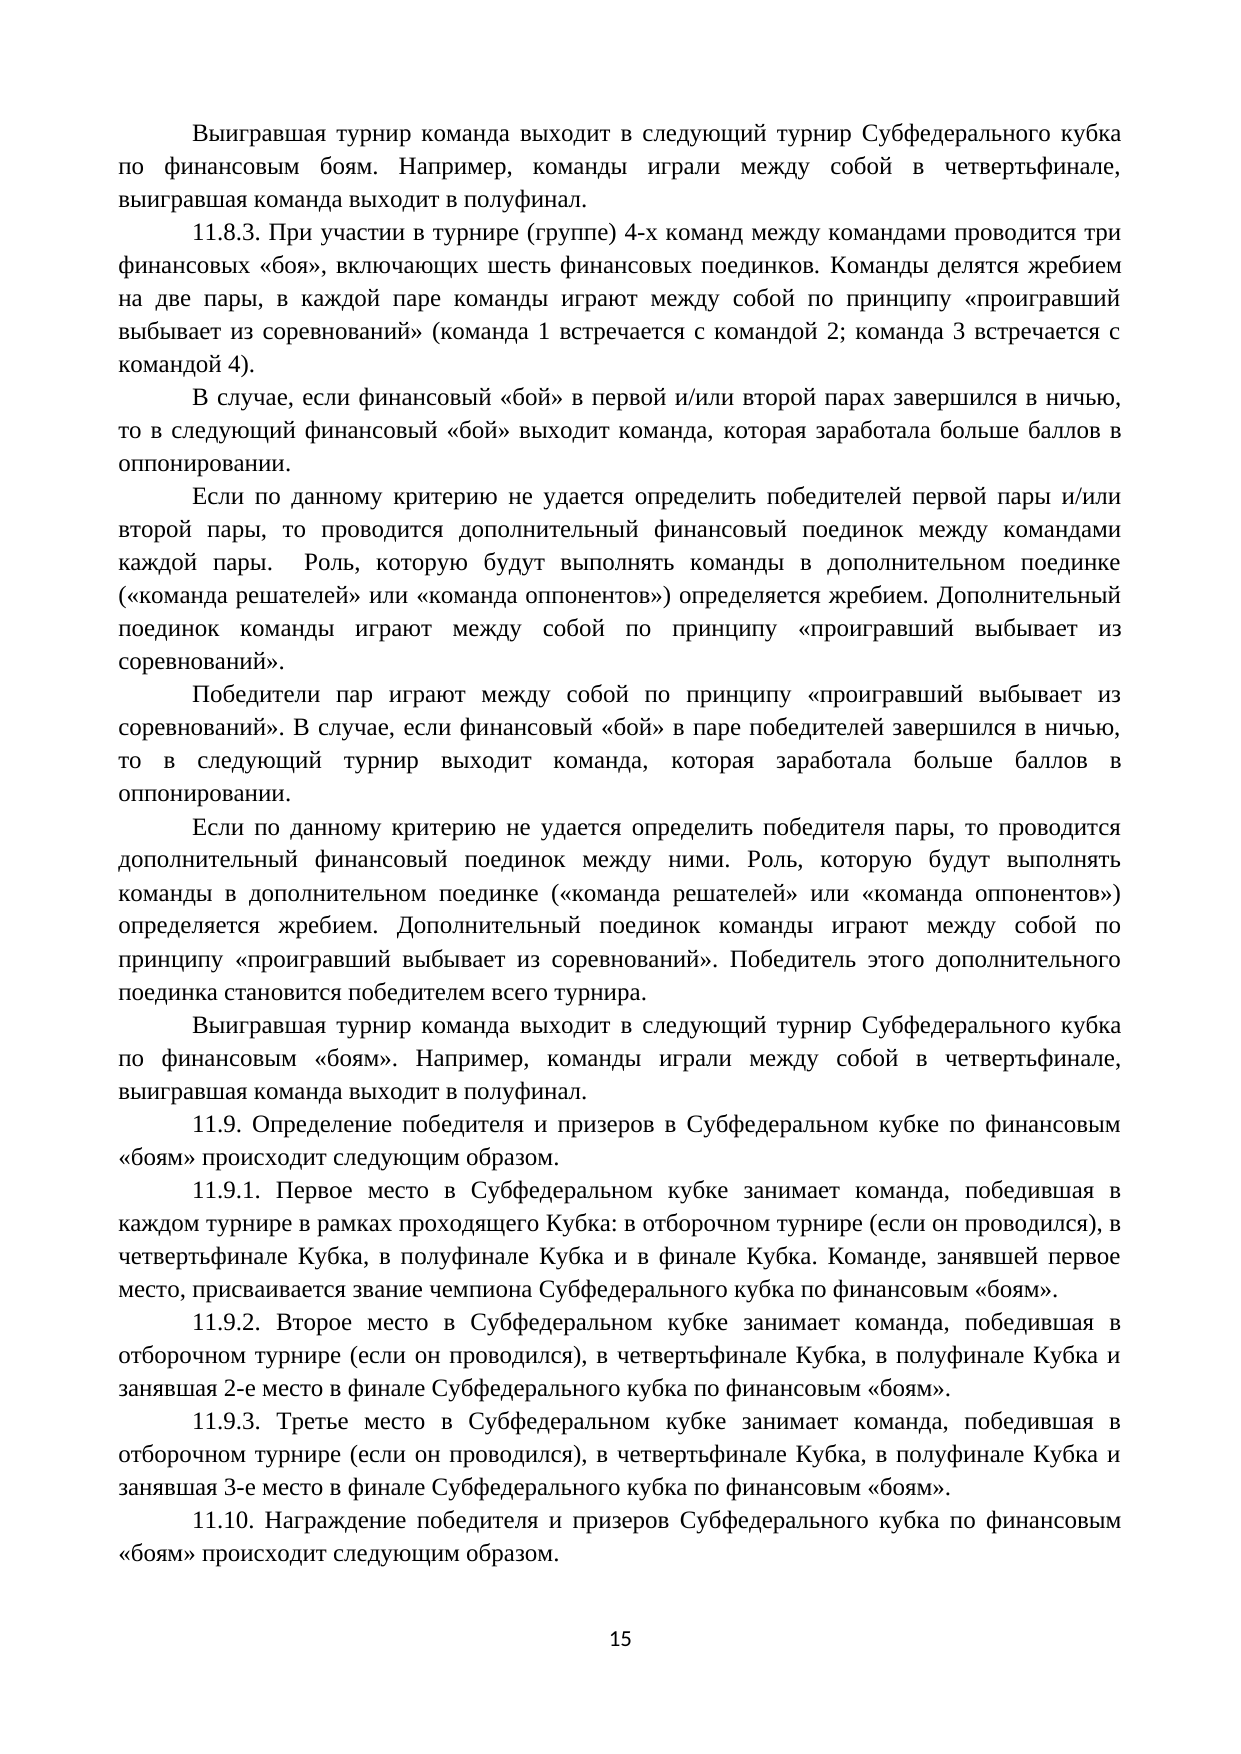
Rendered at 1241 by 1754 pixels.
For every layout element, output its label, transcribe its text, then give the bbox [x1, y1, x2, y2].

text Выигравшая турнир команда выходит в следующий турнир Субфедерального кубка по финансовым «боям». Например, команды играли между собой в четвертьфинале, выигравшая команда выходит в полуфинал. [118, 1010, 1122, 1104]
text Если по данному критерию не удается определить победителей первой пары и/или второй пары, то проводится дополнительный финансовый поединок между командами каждой пары. Роль, которую будут выполнять команды в дополнительном поединке («команда решателей» или «команда оппонентов») определяется жребием. Дополнительный поединок команды играют между собой по принципу «проигравший выбывает из соревнований». [118, 481, 1122, 675]
text 11.8.3. При участии в турнире (группе) 4-х команд между командами проводится три финансовых «боя», включающих шесть финансовых поединков. Команды делятся жребием на две пары, в каждой паре команды играют между собой по принципу «проигравший выбывает из соревнований» (команда 1 встречается с командой 2; команда 3 встречается с командой 4). [118, 217, 1122, 378]
text Победители пар играют между собой по принципу «проигравший выбывает из соревнований». В случае, если финансовый «бой» в паре победителей завершился в ничью, то в следующий турнир выходит команда, которая заработала больше баллов в оппонировании. [118, 679, 1122, 807]
text Выигравшая турнир команда выходит в следующий турнир Субфедерального кубка по финансовым боям. Например, команды играли между собой в четвертьфинале, выигравшая команда выходит в полуфинал. [118, 118, 1122, 213]
text 11.9.3. Третье место в Субфедеральном кубке занимает команда, победившая в отборочном турнире (если он проводился), в четвертьфинале Кубка, в полуфинале Кубка и занявшая 3-е место в финале Субфедерального кубка по финансовым «боям». [118, 1406, 1122, 1501]
text В случае, если финансовый «бой» в первой и/или второй парах завершился в ничью, то в следующий финансовый «бой» выходит команда, которая заработала больше баллов в оппонировании. [118, 382, 1122, 477]
text 11.9.2. Второе место в Субфедеральном кубке занимает команда, победившая в отборочном турнире (если он проводился), в четвертьфинале Кубка, в полуфинале Кубка и занявшая 2-е место в финале Субфедерального кубка по финансовым «боям». [118, 1307, 1122, 1402]
text Если по данному критерию не удается определить победителя пары, то проводится дополнительный финансовый поединок между ними. Роль, которую будут выполнять команды в дополнительном поединке («команда решателей» или «команда оппонентов») определяется жребием. Дополнительный поединок команды играют между собой по принципу «проигравший выбывает из соревнований». Победитель этого дополнительного поединка становится победителем всего турнира. [118, 812, 1122, 1005]
text 11.9. Определение победителя и призеров в Субфедеральном кубке по финансовым «боям» происходит следующим образом. [118, 1109, 1122, 1171]
text 11.10. Награждение победителя и призеров Субфедерального кубка по финансовым «боям» происходит следующим образом. [118, 1505, 1122, 1567]
text 11.9.1. Первое место в Субфедеральном кубке занимает команда, победившая в каждом турнире в рамках проходящего Кубка: в отборочном турнире (если он проводился), в четвертьфинале Кубка, в полуфинале Кубка и в финале Кубка. Команде, занявшей первое место, присваивается звание чемпиона Субфедерального кубка по финансовым «боям». [118, 1175, 1122, 1303]
